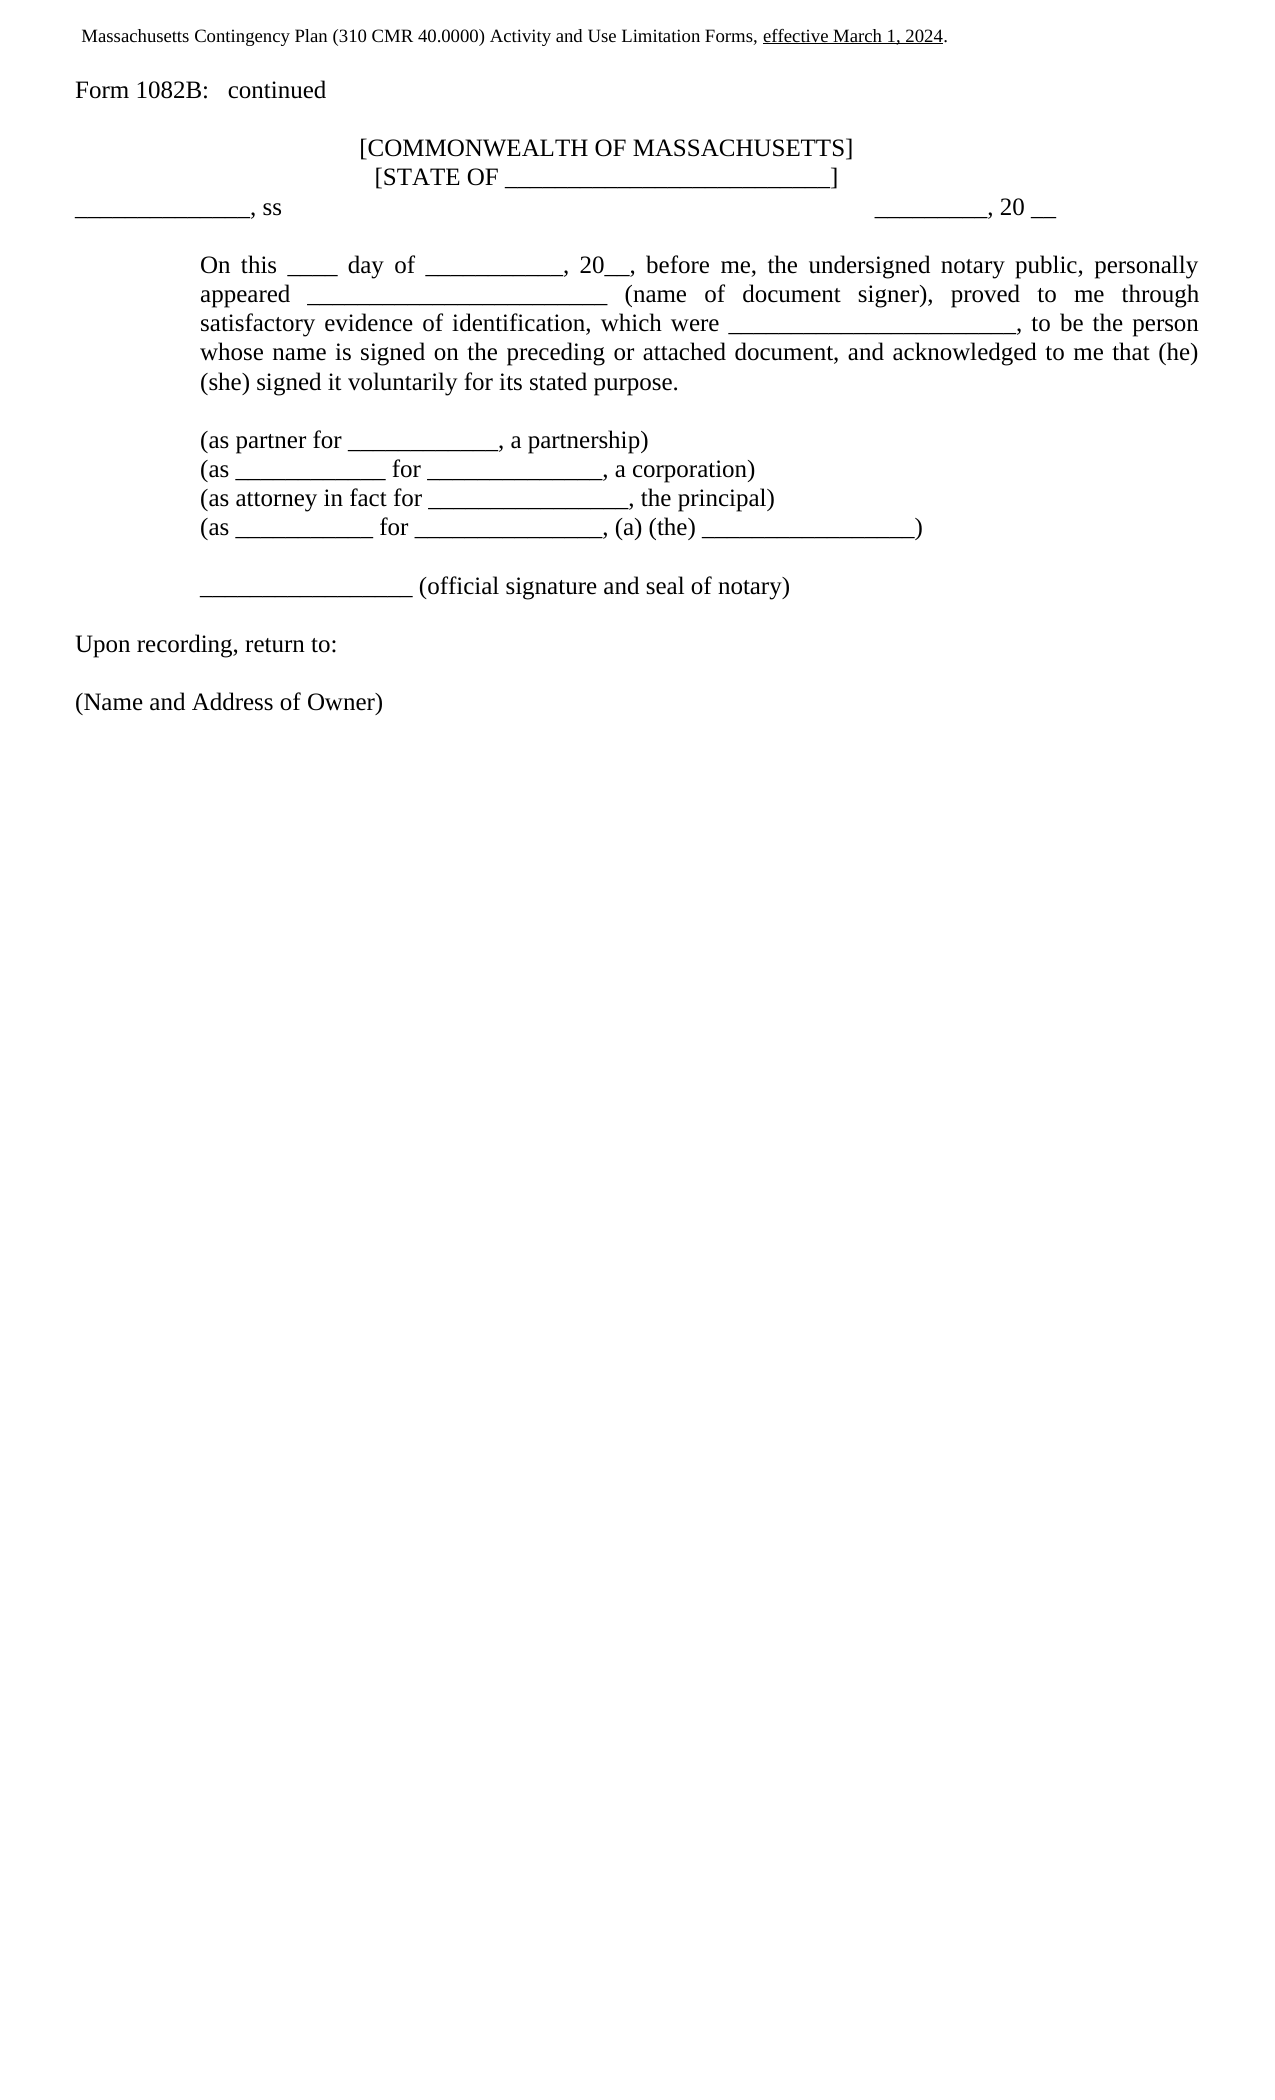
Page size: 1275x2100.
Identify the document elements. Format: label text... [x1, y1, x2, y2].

text (Name and Address of Owner) [75, 687, 1200, 717]
text (as attorney in fact for ________________, the principal) [200, 483, 1200, 512]
text Upon recording, return to: [75, 629, 1200, 658]
text Form 1082B: continued [75, 75, 1200, 104]
text On this ____ day of ___________, 20__, before me, the undersigned notary public, personally appeared ________________________ (name of document signer), proved to me through satisfactory evidence of identification, which were _______________________, to be the person whose name is signed on the preceding or attached document, and acknowledged to me that (he) (she) signed it voluntarily for its stated purpose. [200, 250, 1200, 396]
text [COMMONWEALTH OF MASSACHUSETTS] [75, 133, 1200, 162]
text (as partner for ____________, a partnership) [200, 425, 1200, 454]
text (as ___________ for _______________, (a) (the) _________________) [200, 512, 1200, 542]
text (as ____________ for ______________, a corporation) [200, 454, 1200, 483]
text ______________, ss _________, 20 __ [75, 192, 1200, 221]
text _________________ (official signature and seal of notary) [200, 571, 1200, 600]
text [STATE OF __________________________] [75, 162, 1200, 192]
